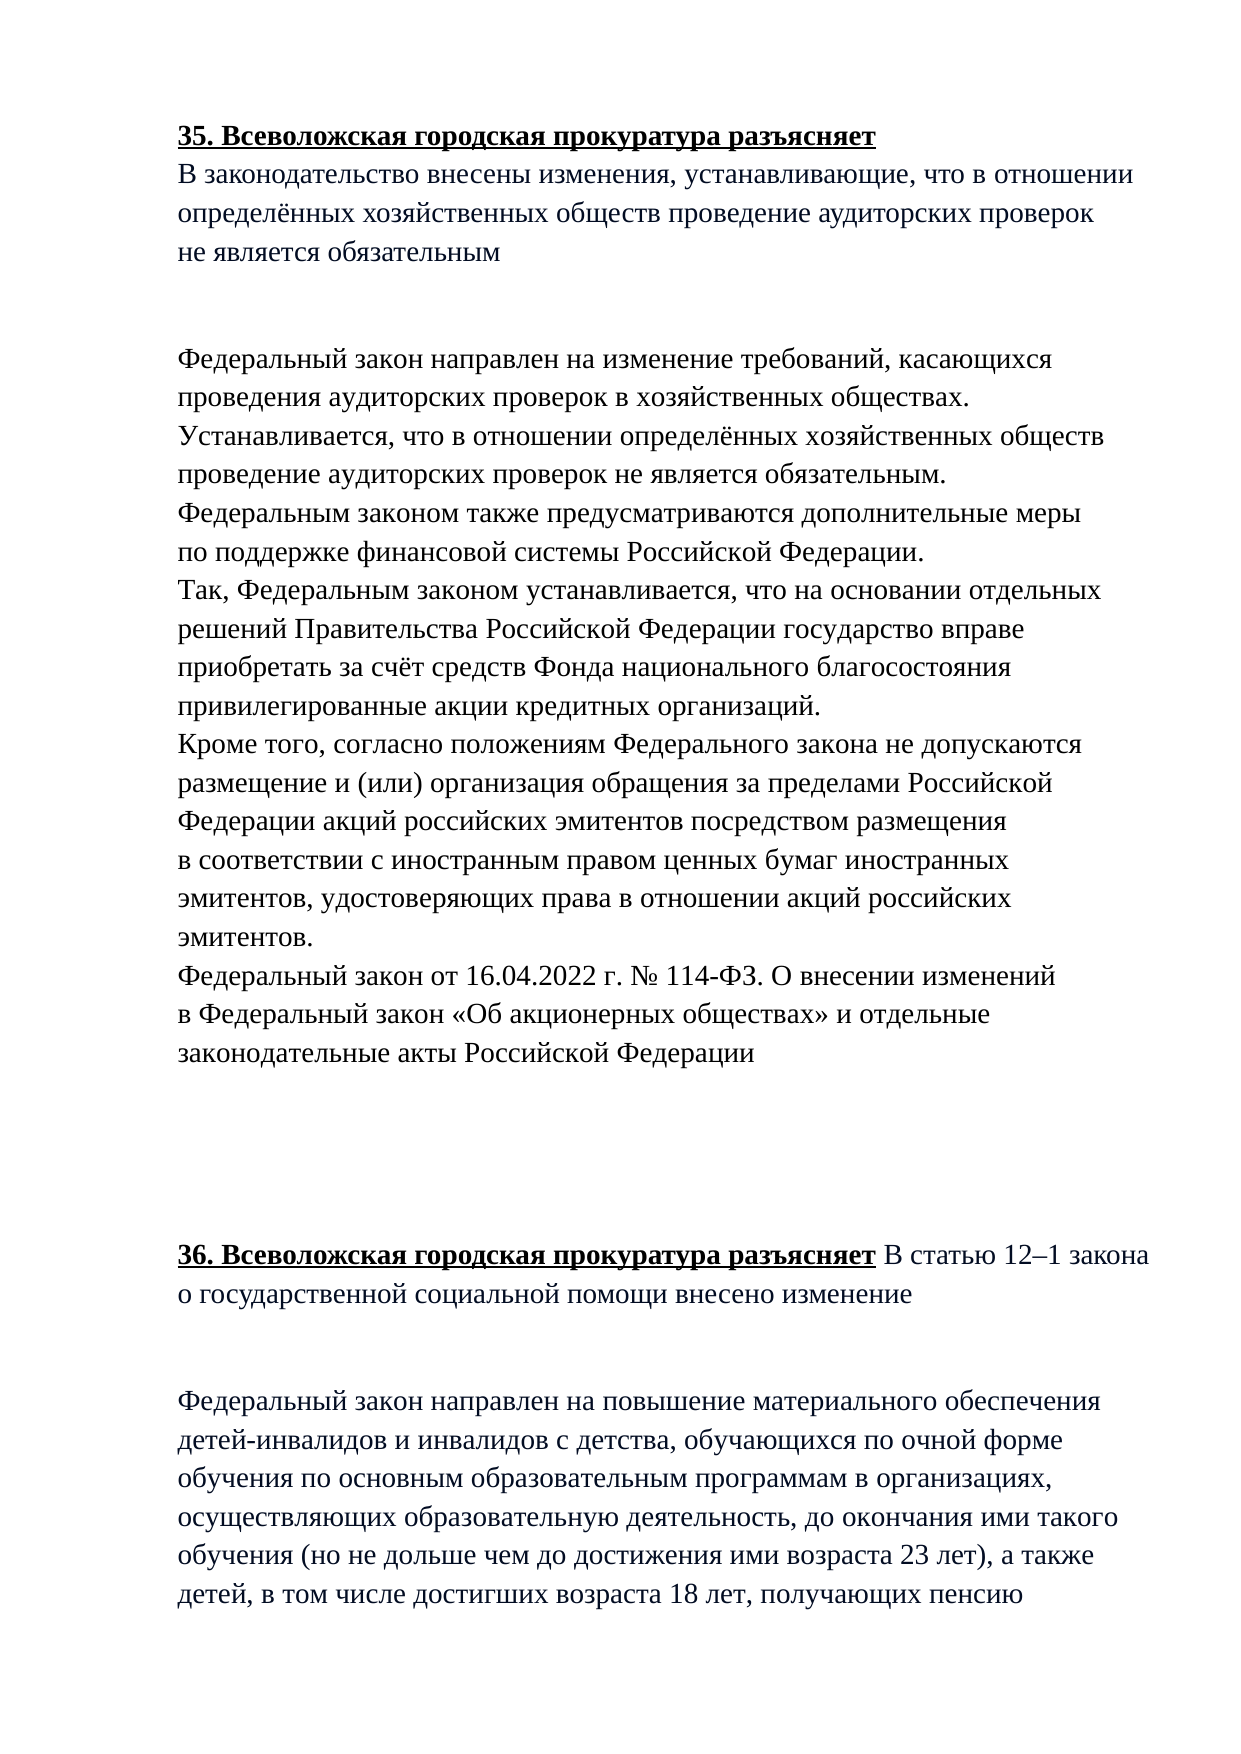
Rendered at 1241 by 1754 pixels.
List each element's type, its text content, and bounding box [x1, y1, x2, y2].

text Так, Федеральным законом устанавливается, что на основании отдельных решений Правительства Российской Федерации государство вправе приобретать за счёт средств Фонда национального благосостояния привилегированные акции кредитных организаций. [177, 572, 1152, 721]
subtitle В законодательство внесены изменения, устанавливающие, что в отношении определённых хозяйственных обществ проведение аудиторских проверок не является обязательным [177, 157, 1152, 267]
text Федеральный закон от 16.04.2022 г. № 114-ФЗ. О внесении изменений в Федеральный закон «Об акционерных обществах» и отдельные законодательные акты Российской Федерации [177, 958, 1152, 1068]
text Федеральный закон направлен на изменение требований, касающихся проведения аудиторских проверок в хозяйственных обществах. Устанавливается, что в отношении определённых хозяйственных обществ проведение аудиторских проверок не является обязательным. [177, 341, 1152, 490]
text Кроме того, согласно положениям Федерального закона не допускаются размещение и (или) организация обращения за пределами Российской Федерации акций российских эмитентов посредством размещения в соответствии с иностранным правом ценных бумаг иностранных эмитентов, удостоверяющих права в отношении акций российских эмитентов. [177, 726, 1152, 953]
subtitle 36. Всеволожская городская прокуратура разъясняет В статью 12–1 закона о государственной социальной помощи внесено изменение [177, 1237, 1152, 1309]
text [177, 1383, 1152, 1609]
text Федеральным законом также предусматриваются дополнительные меры по поддержке финансовой системы Российской Федерации. [177, 495, 1152, 567]
subtitle 35. Всеволожская городская прокуратура разъясняет [177, 118, 1152, 152]
